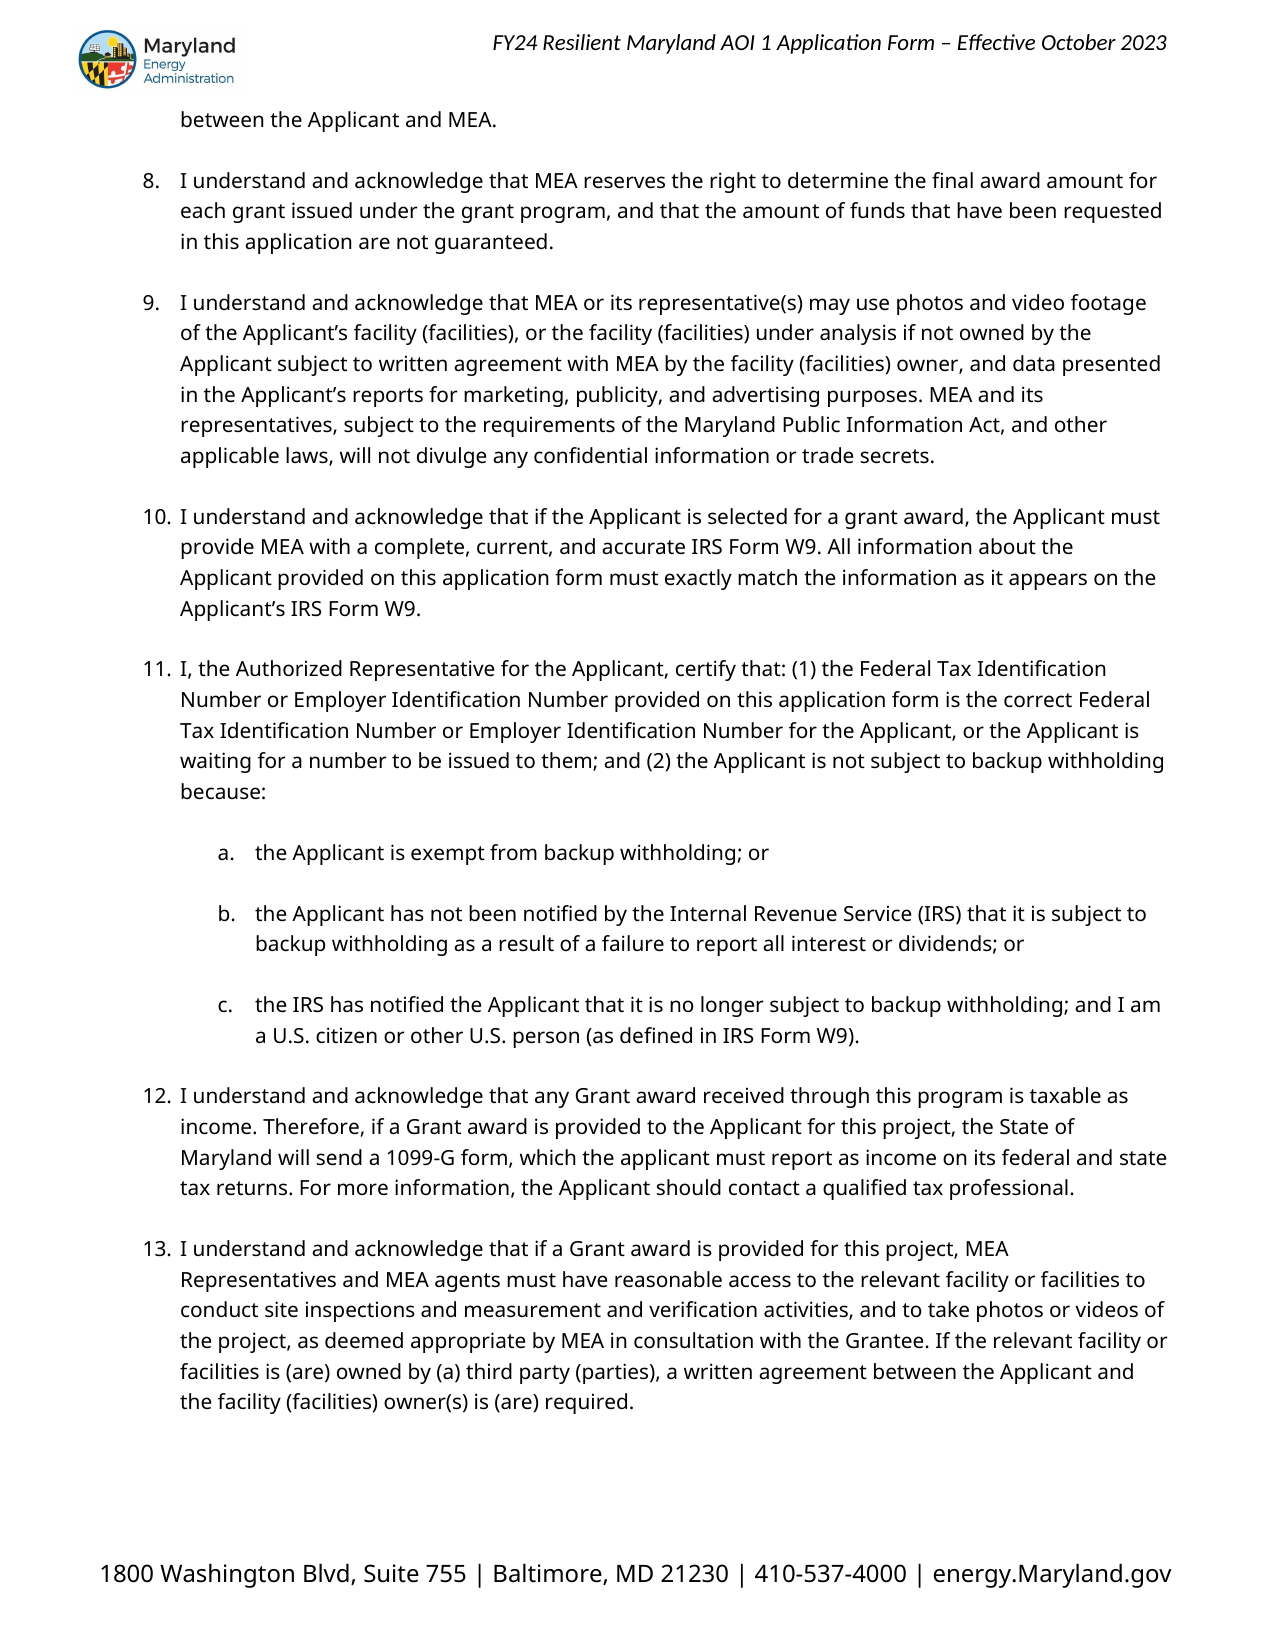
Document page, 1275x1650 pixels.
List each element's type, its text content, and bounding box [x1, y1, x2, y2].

list I, the Authorized Representative for the Applicant, certify that: (1) the Federal Tax Identification Number or Employer Identification Number provided on this application form is the correct Federal Tax Identification Number or Employer Identification Number for the Applicant, or the Applicant is waiting for a number to be issued to them; and (2) the Applicant is not subject to backup withholding because: [142, 654, 1170, 836]
list the Applicant has not been notified by the Internal Revenue Service (IRS) that it is subject to backup withholding as a result of a failure to report all interest or dividends; or [217, 899, 1170, 988]
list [142, 105, 1170, 164]
list I understand and acknowledge that any Grant award received through this program is taxable as income. Therefore, if a Grant award is provided to the Applicant for this project, the State of Maryland will send a 1099-G form, which the applicant must report as income on its federal and state tax returns. For more information, the Applicant should contact a qualified tax professional. [142, 1082, 1170, 1232]
list the Applicant is exempt from backup withholding; or [217, 838, 1170, 897]
list I understand and acknowledge that if the Applicant is selected for a grant award, the Applicant must provide MEA with a complete, current, and accurate IRS Form W9. All information about the Applicant provided on this application form must exactly match the information as it appears on the Applicant’s IRS Form W9. [142, 502, 1170, 652]
list I understand and acknowledge that MEA or its representative(s) may use photos and video footage of the Applicant’s facility (facilities), or the facility (facilities) under analysis if not owned by the Applicant subject to written agreement with MEA by the facility (facilities) owner, and data presented in the Applicant’s reports for marketing, publicity, and advertising purposes. MEA and its representatives, subject to the requirements of the Maryland Public Information Act, and other applicable laws, will not divulge any confidential information or trade secrets. [142, 288, 1170, 500]
list I understand and acknowledge that MEA reserves the right to determine the final award amount for each grant issued under the grant program, and that the amount of funds that have been requested in this application are not guaranteed. [142, 166, 1170, 286]
list the IRS has notified the Applicant that it is no longer subject to backup withholding; and I am a U.S. citizen or other U.S. person (as defined in IRS Form W9). [217, 990, 1170, 1079]
list I understand and acknowledge that if a Grant award is provided for this project, MEA Representatives and MEA agents must have reasonable access to the relevant facility or facilities to conduct site inspections and measurement and verification activities, and to take photos or videos of the project, as deemed appropriate by MEA in consultation with the Grantee. If the relevant facility or facilities is (are) owned by (a) third party (parties), a written agreement between the Applicant and the facility (facilities) owner(s) is (are) required. [142, 1234, 1170, 1446]
picture [70, 26, 247, 91]
